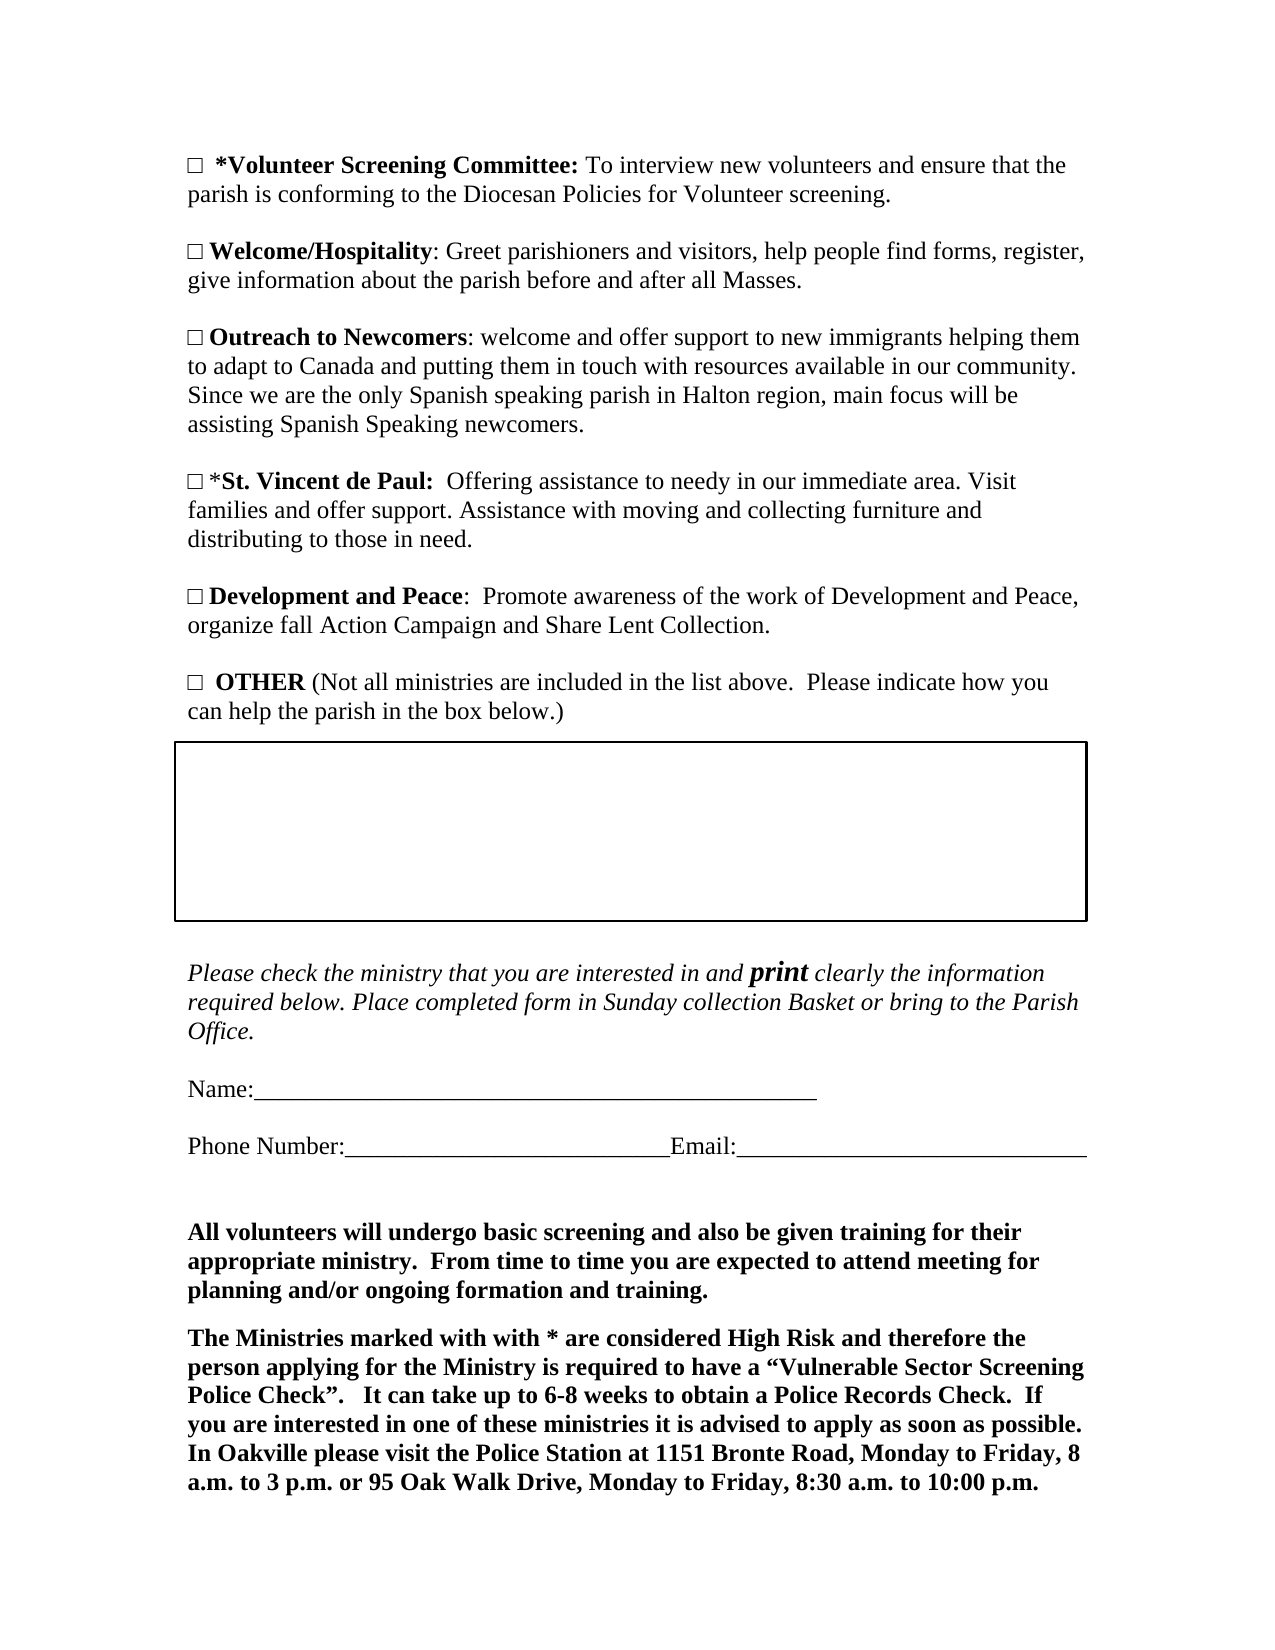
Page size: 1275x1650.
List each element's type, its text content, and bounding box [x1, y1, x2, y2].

text □ Development and Peace: Promote awareness of the work of Development and Peace, organize fall Action Campaign and Share Lent Collection. [187, 581, 1087, 639]
text All volunteers will undergo basic screening and also be given training for their appropriate ministry. From time to time you are expected to attend meeting for planning and/or ongoing formation and training. [187, 1217, 1087, 1304]
text Please check the ministry that you are interested in and print clearly the information required below. Place completed form in Sunday collection Basket or bring to the Parish Office. [187, 954, 1087, 1045]
text Name:_____________________________________________ [187, 1074, 1087, 1102]
text Phone Number:__________________________Email:____________________________ [187, 1131, 1087, 1160]
text □ Welcome/Hospitality: Greet parishioners and visitors, help people find forms, register, give information about the parish before and after all Masses. [187, 236, 1087, 294]
text □ Outreach to Newcomers: welcome and offer support to new immigrants helping them to adapt to Canada and putting them in touch with resources available in our community. Since we are the only Spanish speaking parish in Halton region, main focus will be assisting Spanish Speaking newcomers. [187, 322, 1087, 437]
text □ *Volunteer Screening Committee: To interview new volunteers and ensure that the parish is conforming to the Diocesan Policies for Volunteer screening. [187, 150, 1087, 207]
text □ OTHER (Not all ministries are included in the list above. Please indicate how you can help the parish in the box below.) [187, 667, 1087, 725]
text □ *St. Vincent de Paul: Offering assistance to needy in our immediate area. Visit families and offer support. Assistance with moving and collecting furniture and distributing to those in need. [187, 466, 1087, 552]
text The Ministries marked with with * are considered High Risk and therefore the person applying for the Ministry is required to have a “Vulnerable Sector Screening Police Check”. It can take up to 6-8 weeks to obtain a Police Records Check. If you are interested in one of these ministries it is advised to apply as soon as possible. In Oakville please visit the Police Station at 1151 Bronte Road, Monday to Friday, 8 a.m. to 3 p.m. or 95 Oak Walk Drive, Monday to Friday, 8:30 a.m. to 10:00 p.m. [187, 1323, 1087, 1495]
